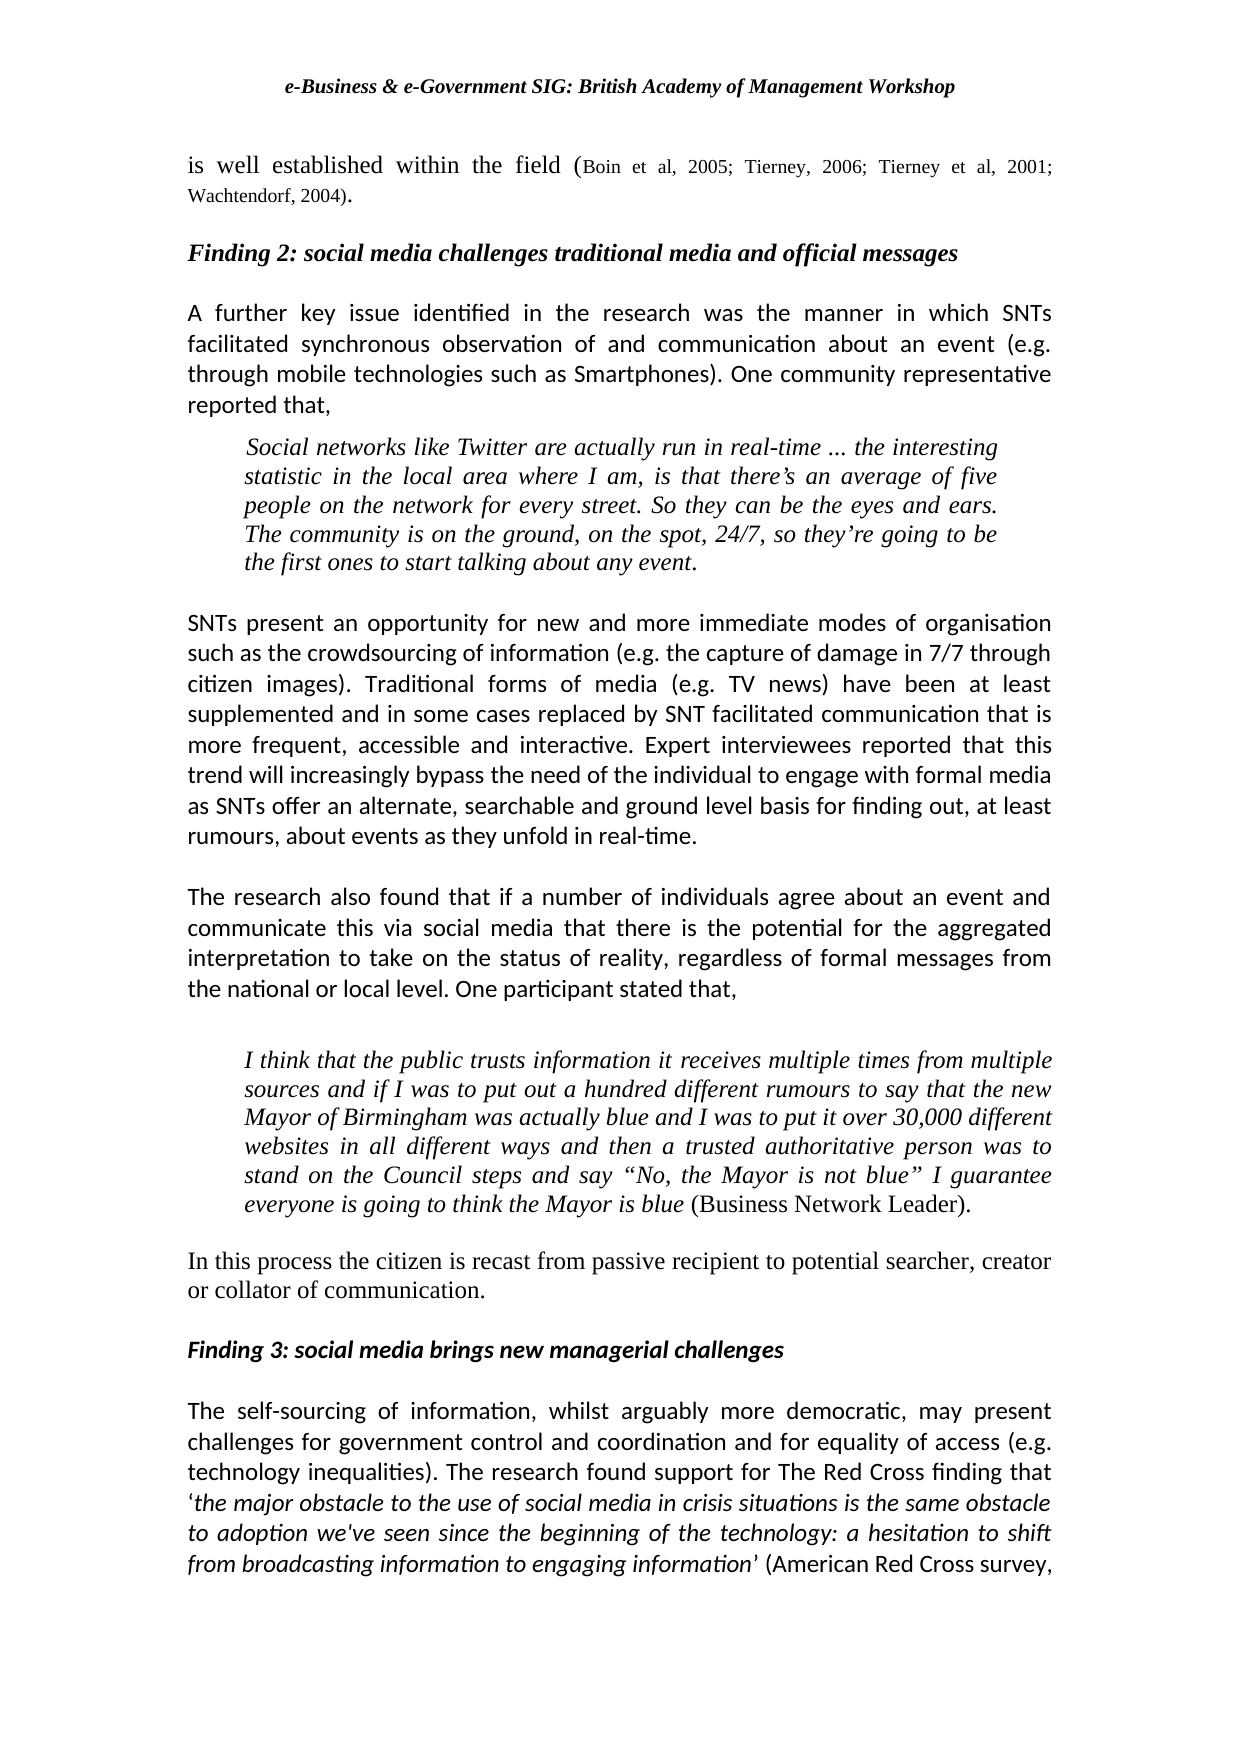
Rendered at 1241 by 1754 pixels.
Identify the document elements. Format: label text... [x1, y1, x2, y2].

text The research also found that if a number of individuals agree about an event and communicate this via social media that there is the potential for the aggregated interpretation to take on the status of reality, regardless of formal messages from the national or local level. One participant stated that, [187, 881, 1053, 1003]
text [187, 1395, 1053, 1578]
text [187, 150, 1053, 207]
text Social networks like Twitter are actually run in real-time ... the interesting statistic in the local area where I am, is that there’s an average of five people on the network for every street. So they can be the eyes and ears. The community is on the ground, on the spot, 24/7, so they’re going to be the first ones to start talking about any event. [244, 432, 999, 576]
text Finding 2: social media challenges traditional media and official messages [187, 238, 1053, 267]
text Finding 3: social media brings new managerial challenges [187, 1334, 1053, 1365]
text In this process the citizen is recast from passive recipient to potential searcher, creator or collator of communication. [187, 1246, 1053, 1304]
text SNTs present an opportunity for new and more immediate modes of organisation such as the crowdsourcing of information (e.g. the capture of damage in 7/7 through citizen images). Traditional forms of media (e.g. TV news) have been at least supplemented and in some cases replaced by SNT facilitated communication that is more frequent, accessible and interactive. Expert interviewees reported that this trend will increasingly bypass the need of the individual to engage with formal media as SNTs offer an alternate, searchable and ground level basis for finding out, at least rumours, about events as they unfold in real-time. [187, 607, 1053, 851]
text A further key issue identified in the research was the manner in which SNTs facilitated synchronous observation of and communication about an event (e.g. through mobile technologies such as Smartphones). One community representative reported that, [187, 297, 1053, 419]
text I think that the public trusts information it receives multiple times from multiple sources and if I was to put out a hundred different rumours to say that the new Mayor of Birmingham was actually blue and I was to put it over 30,000 different websites in all different ways and then a trusted authoritative person was to stand on the Council steps and say “No, the Mayor is not blue” I guarantee everyone is going to think the Mayor is blue (Business Network Leader). [187, 1045, 1053, 1217]
